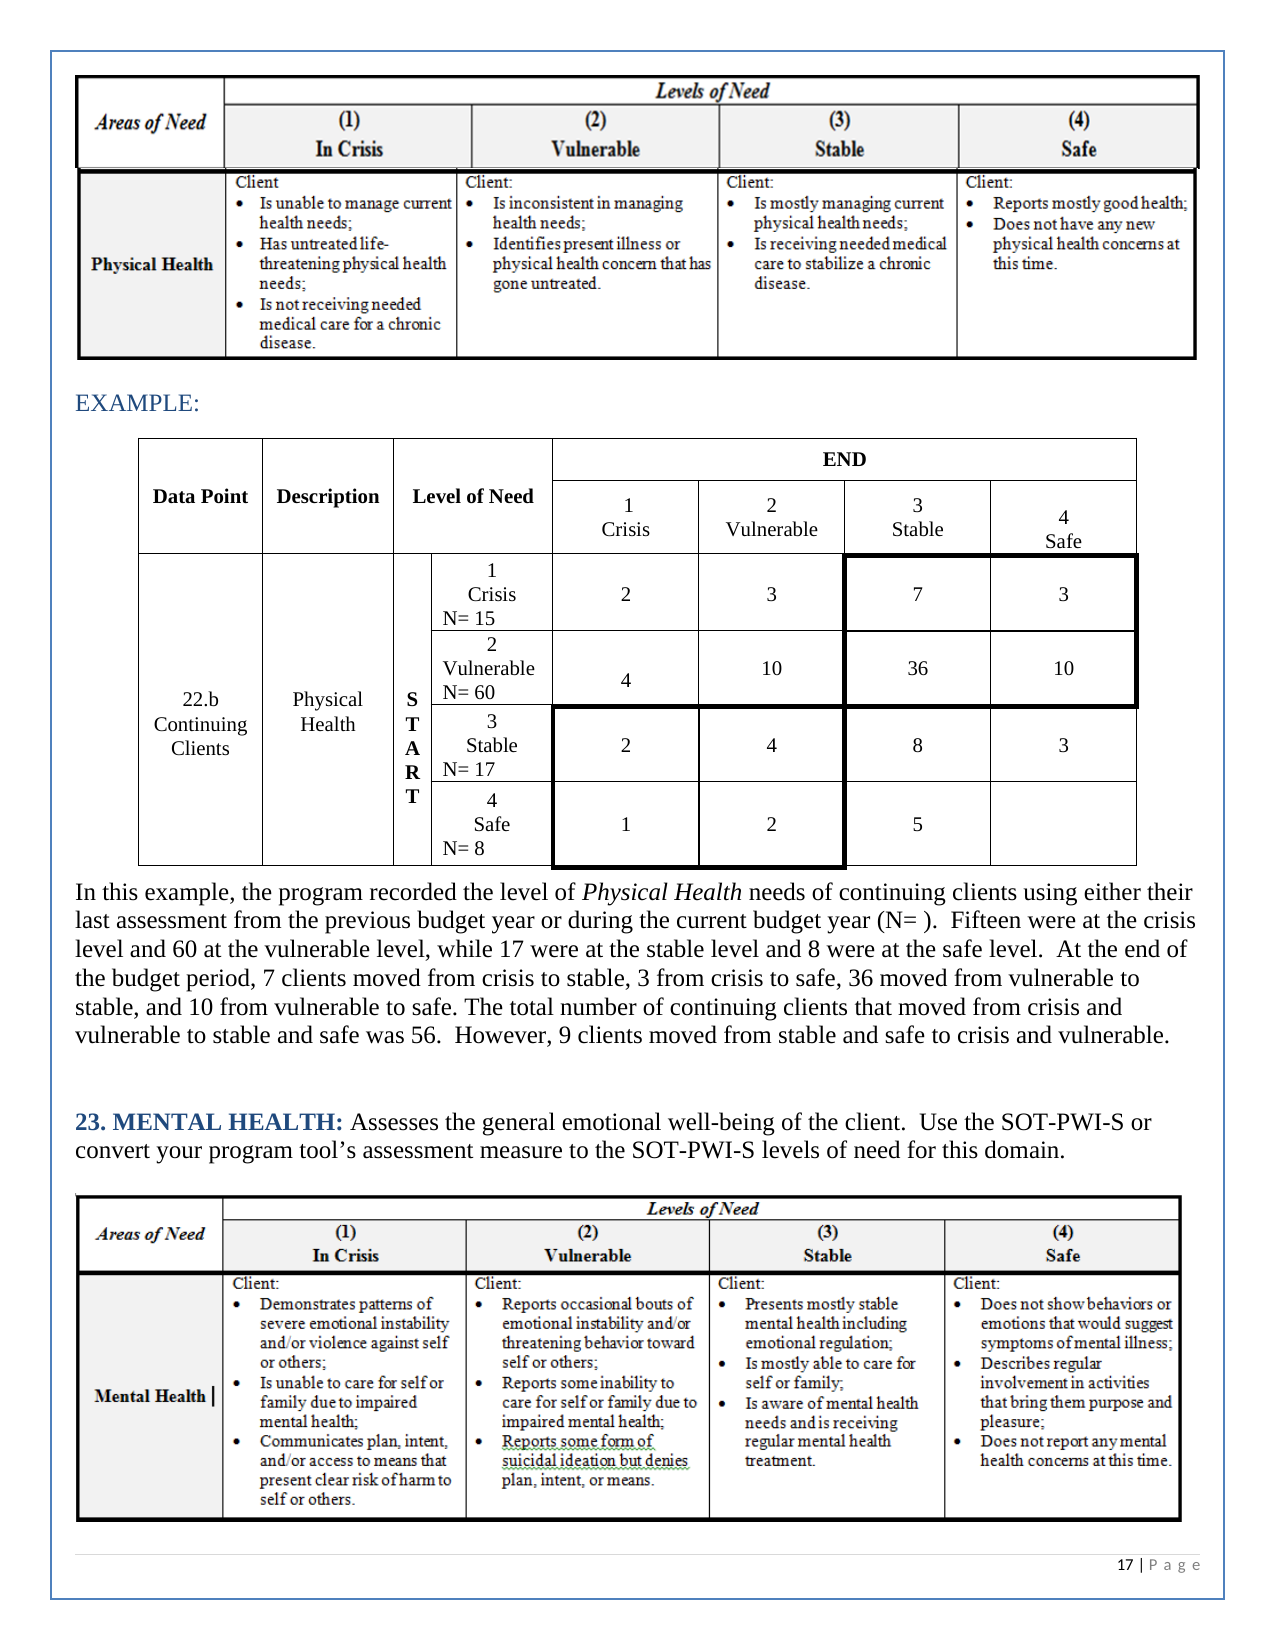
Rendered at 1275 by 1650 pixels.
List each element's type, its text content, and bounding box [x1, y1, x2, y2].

table_cell [991, 782, 1136, 865]
table_cell 3 Stable N= 17 [432, 705, 551, 781]
table_cell 1 Crisis [553, 481, 698, 553]
table_header Level of Need [394, 439, 552, 553]
table_cell 10 [699, 631, 842, 704]
table_cell 4 Safe [991, 481, 1136, 553]
table_cell Physical Health [263, 554, 393, 865]
table_cell 36 [847, 632, 990, 704]
table_cell 1 [555, 782, 698, 865]
table_cell 1 Crisis N= 15 [432, 554, 552, 630]
table_cell 4 [553, 631, 698, 704]
table_cell 2 [700, 782, 842, 865]
table_cell 4 Safe N= 8 [432, 782, 551, 865]
table_cell 7 [847, 558, 990, 630]
table_cell 2 Vulnerable [699, 481, 844, 553]
table_cell 2 Vulnerable N= 60 [432, 631, 552, 704]
table_cell 3 [699, 554, 842, 630]
text EXAMPLE: [75, 388, 1200, 417]
table_cell 2 [553, 554, 698, 630]
table_cell 3 [991, 709, 1136, 781]
table_cell 3 [991, 558, 1134, 630]
table_cell 22.b Continuing Clients [139, 554, 262, 865]
table_cell S T A R T [394, 554, 431, 865]
table_cell 2 [555, 709, 698, 781]
table_header END [553, 439, 1136, 480]
table_header Data Point [139, 439, 262, 553]
picture [75, 1193, 1183, 1522]
table_cell 3 Stable [845, 481, 990, 553]
table_cell 4 [700, 709, 842, 781]
text In this example, the program recorded the level of Physical Health needs of continuing clients using either their last assessment from the previous budget year or during the current budget year (N= ). Fifteen were at the crisis level and 60 at the vulnerable level, while 17 were at the stable level and 8 were at the safe level. At the end of the budget period, 7 clients moved from crisis to stable, 3 from crisis to safe, 36 moved from vulnerable to stable, and 10 from vulnerable to safe. The total number of continuing clients that moved from crisis and vulnerable to stable and safe was 56. However, 9 clients moved from stable and safe to crisis and vulnerable. [75, 877, 1200, 1049]
table_cell 5 [847, 782, 990, 865]
table_cell 8 [847, 709, 990, 781]
table_cell 10 [991, 632, 1134, 704]
text 23. MENTAL HEALTH: Assesses the general emotional well-being of the client. Use the SOT-PWI-S or convert your program tool’s assessment measure to the SOT-PWI-S levels of need for this domain. [75, 1107, 1200, 1164]
picture [75, 75, 1200, 360]
table_header Description [263, 439, 393, 553]
